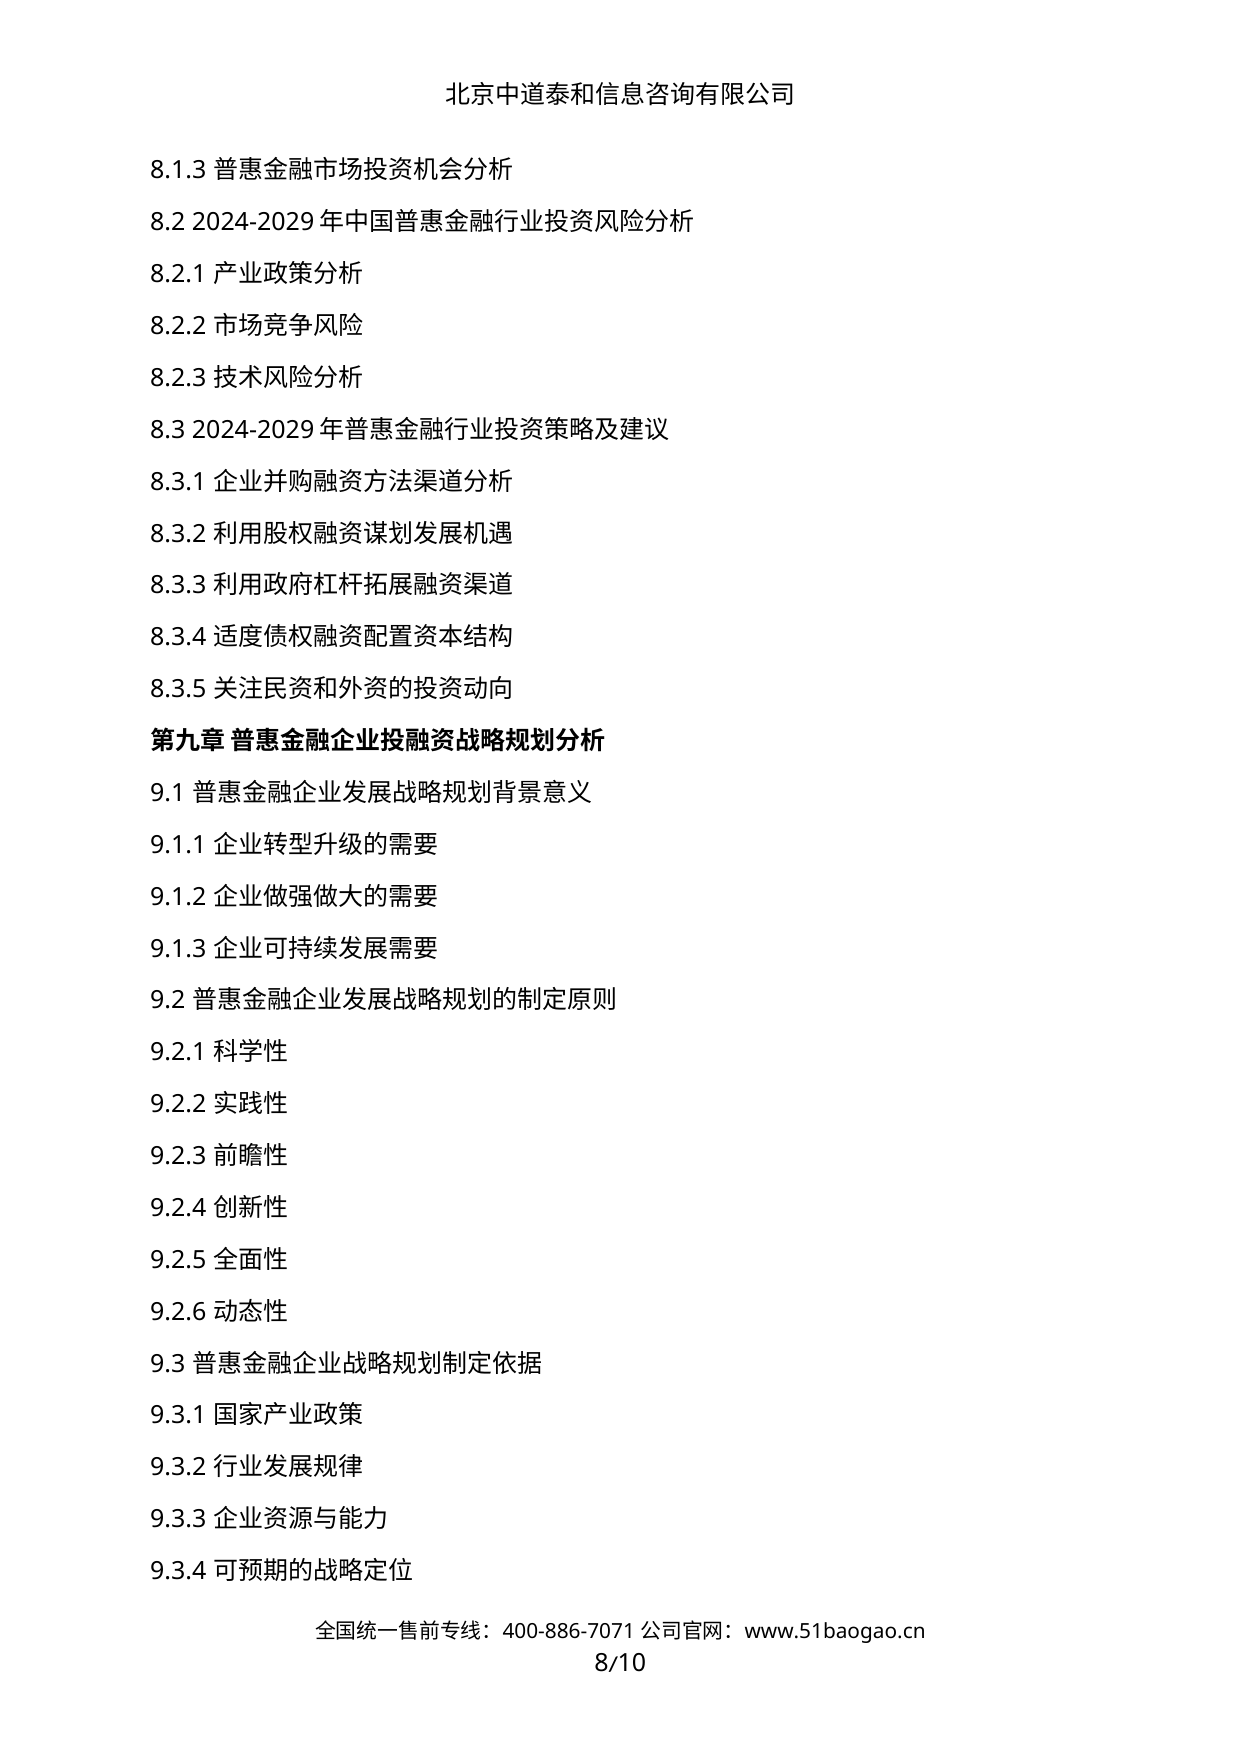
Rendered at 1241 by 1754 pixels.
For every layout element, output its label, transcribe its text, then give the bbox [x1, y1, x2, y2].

text 8.2.2 市场竞争风险 [150, 306, 1090, 342]
text 9.2.2 实践性 [150, 1084, 1090, 1120]
text 9.2.1 科学性 [150, 1032, 1090, 1068]
text 9.1.2 企业做强做大的需要 [150, 876, 1090, 912]
text 第九章 普惠金融企业投融资战略规划分析 [150, 721, 1090, 757]
text 9.2.4 创新性 [150, 1187, 1090, 1224]
text 8.3.1 企业并购融资方法渠道分析 [150, 461, 1090, 497]
text 8.3.2 利用股权融资谋划发展机遇 [150, 513, 1090, 549]
text 9.3.2 行业发展规律 [150, 1447, 1090, 1483]
text 9.3.1 国家产业政策 [150, 1395, 1090, 1431]
text 9.3 普惠金融企业战略规划制定依据 [150, 1343, 1090, 1379]
text 8.2.3 技术风险分析 [150, 357, 1090, 394]
text 8.2.1 产业政策分析 [150, 254, 1090, 290]
text 9.1 普惠金融企业发展战略规划背景意义 [150, 772, 1090, 809]
text 8.3.4 适度债权融资配置资本结构 [150, 617, 1090, 653]
text 9.2.3 前瞻性 [150, 1136, 1090, 1172]
text 9.2.6 动态性 [150, 1291, 1090, 1327]
text 8.1.3 普惠金融市场投资机会分析 [150, 150, 1090, 186]
text 9.3.4 可预期的战略定位 [150, 1551, 1090, 1587]
text 8.3 2024-2029年普惠金融行业投资策略及建议 [150, 409, 1090, 446]
text 8.2 2024-2029年中国普惠金融行业投资风险分析 [150, 202, 1090, 238]
text 8.3.3 利用政府杠杆拓展融资渠道 [150, 565, 1090, 601]
text 9.1.1 企业转型升级的需要 [150, 824, 1090, 861]
text 9.3.3 企业资源与能力 [150, 1499, 1090, 1535]
text 9.1.3 企业可持续发展需要 [150, 928, 1090, 964]
text 9.2.5 全面性 [150, 1239, 1090, 1276]
text 9.2 普惠金融企业发展战略规划的制定原则 [150, 980, 1090, 1016]
text 8.3.5 关注民资和外资的投资动向 [150, 669, 1090, 705]
